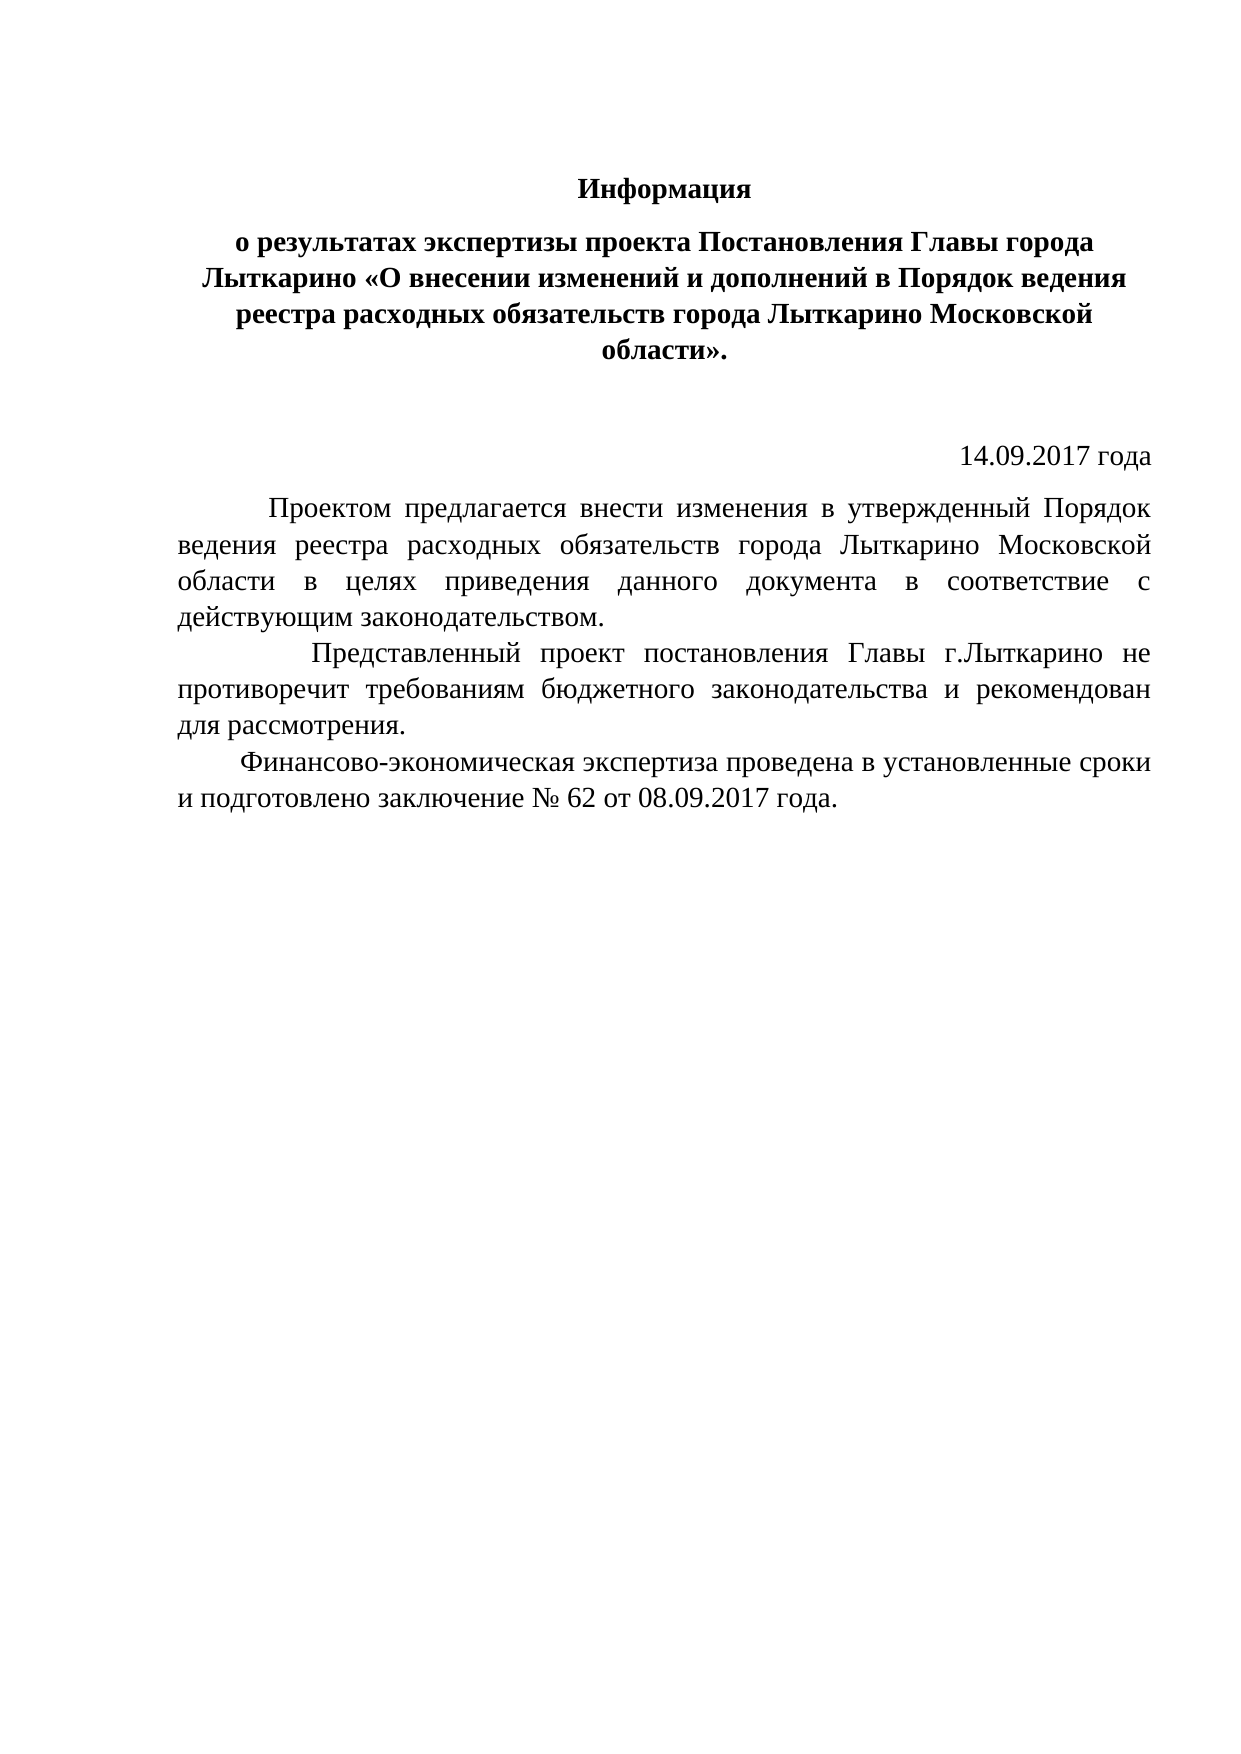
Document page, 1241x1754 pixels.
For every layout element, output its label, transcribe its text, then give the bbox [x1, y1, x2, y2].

text о результатах экспертизы проекта Постановления Главы города Лыткарино «О внесении изменений и дополнений в Порядок ведения реестра расходных обязательств города Лыткарино Московской области». [177, 224, 1152, 366]
text Финансово-экономическая экспертиза проведена в установленные сроки и подготовлено заключение № 62 от 08.09.2017 года. [177, 744, 1152, 813]
text Проектом предлагается внести изменения в утвержденный Порядок ведения реестра расходных обязательств города Лыткарино Московской области в целях приведения данного документа в соответствие с действующим законодательством. [177, 491, 1152, 633]
text 14.09.2017 года [177, 438, 1152, 471]
text Представленный проект постановления Главы г.Лыткарино не противоречит требованиям бюджетного законодательства и рекомендован для рассмотрения. [177, 635, 1152, 741]
text Информация [177, 171, 1152, 204]
